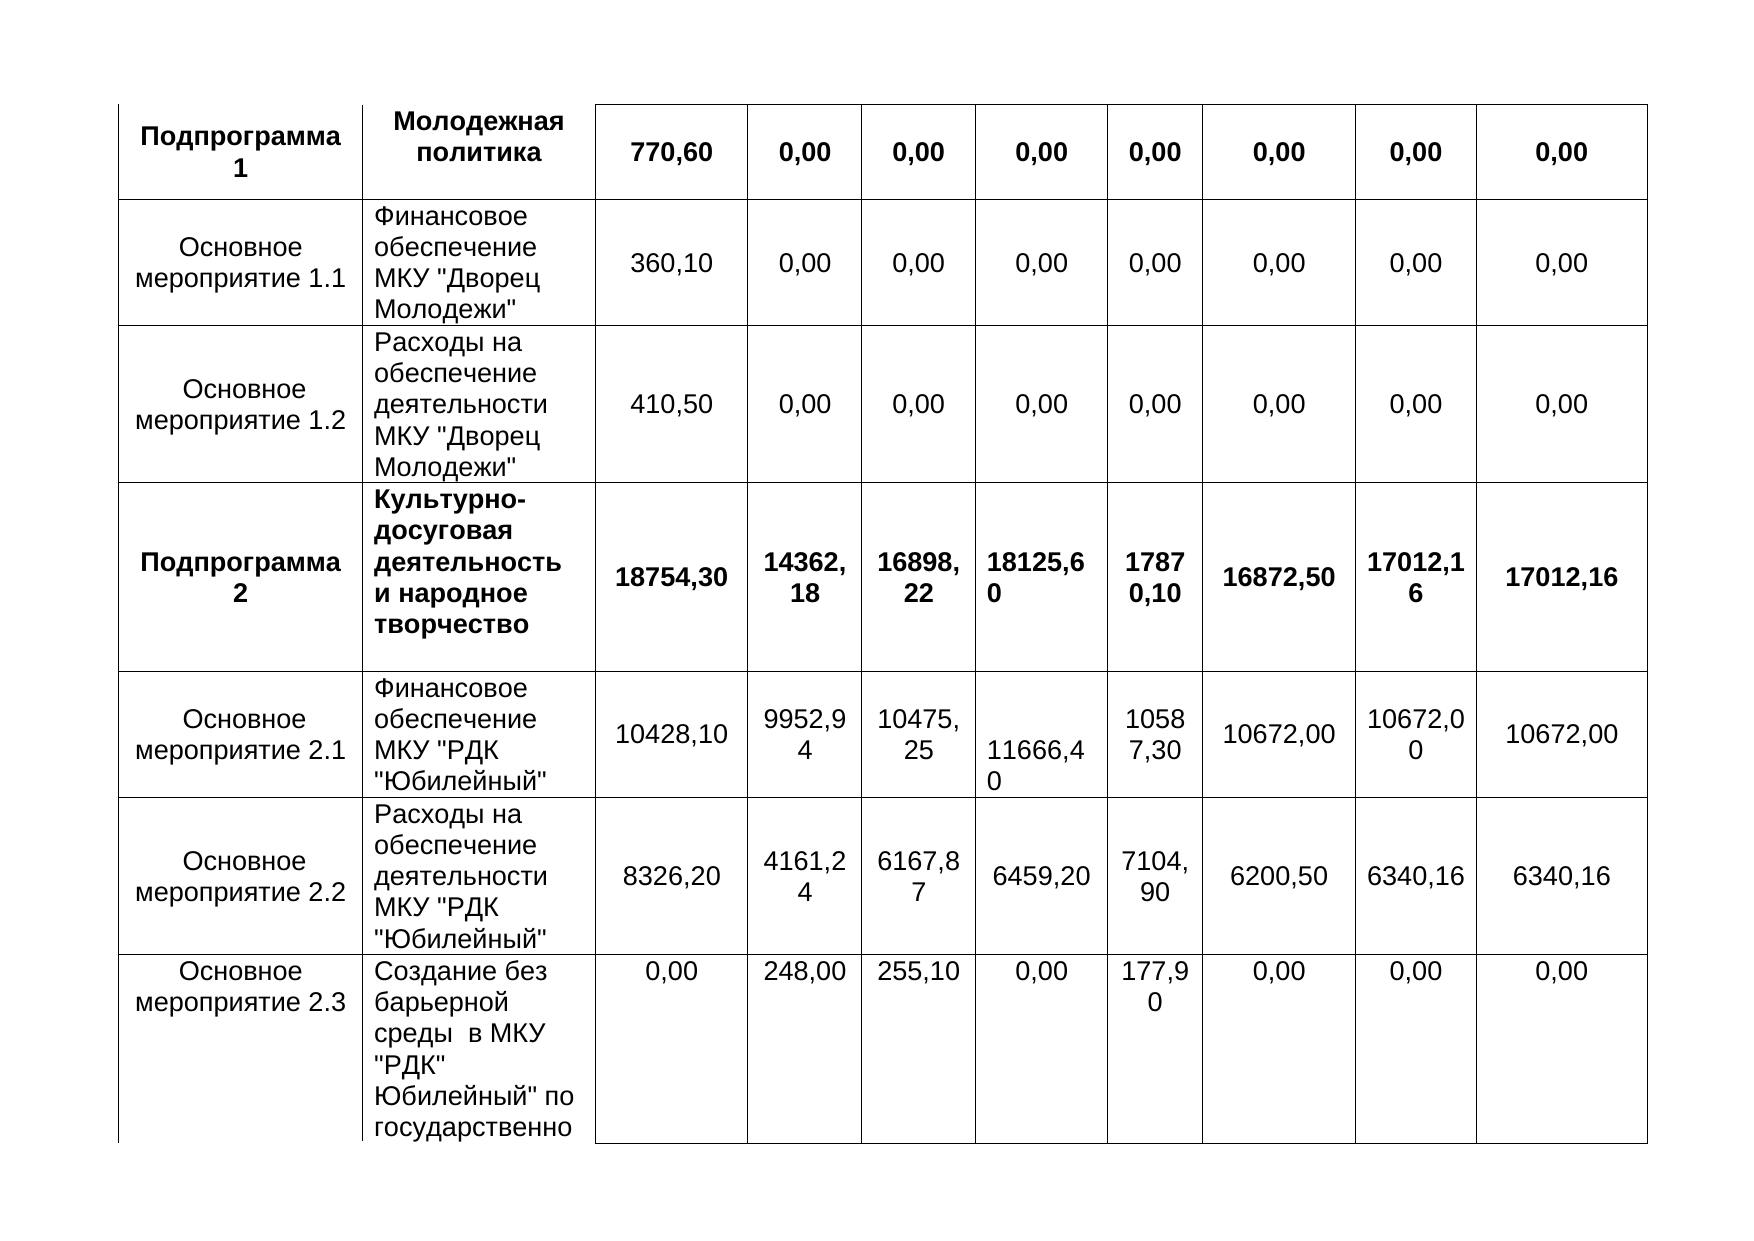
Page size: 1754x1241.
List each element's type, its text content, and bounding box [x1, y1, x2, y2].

table_cell 770,60 [596, 105, 747, 199]
table_cell 0,00 [1108, 326, 1202, 482]
table_cell 0,00 [862, 200, 975, 325]
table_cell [363, 955, 595, 1142]
table_cell 6167,87 [862, 798, 975, 954]
table_cell 0,00 [1203, 326, 1355, 482]
table_cell Финансовое обеспечение МКУ "Дворец Молодежи" [363, 200, 595, 325]
table_cell 177,90 [1108, 955, 1202, 1142]
table_cell 18125,60 [976, 483, 1107, 671]
table_cell 0,00 [1477, 105, 1647, 199]
table_cell Основное мероприятие 2.2 [119, 798, 362, 954]
table_cell Расходы на обеспечение деятельности МКУ "Дворец Молодежи" [363, 326, 595, 482]
table_cell 6200,50 [1203, 798, 1355, 954]
table_cell 9952,94 [748, 672, 861, 797]
table_cell 10672,00 [1477, 672, 1647, 797]
table_cell 17870,10 [1108, 483, 1202, 671]
table_cell 17012,16 [1356, 483, 1476, 671]
table_cell 0,00 [976, 200, 1107, 325]
table_cell 14362,18 [748, 483, 861, 671]
table_cell Культурно-досуговая деятельность и народное творчество [363, 483, 595, 671]
table_cell 0,00 [1477, 326, 1647, 482]
table_cell 0,00 [1477, 200, 1647, 325]
table_cell 4161,24 [748, 798, 861, 954]
table_cell 10672,00 [1356, 672, 1476, 797]
table_cell 10475,25 [862, 672, 975, 797]
table_cell Подпрограмма 2 [119, 483, 362, 671]
table_cell 0,00 [1108, 200, 1202, 325]
table_cell 0,00 [862, 326, 975, 482]
table_cell 16898,22 [862, 483, 975, 671]
table_cell 0,00 [976, 955, 1107, 1142]
table_cell Расходы на обеспечение деятельности МКУ "РДК "Юбилейный" [363, 798, 595, 954]
table_cell Молодежная политика [363, 104, 595, 199]
table_cell 0,00 [1203, 105, 1355, 199]
table_cell 410,50 [596, 326, 747, 482]
table_cell 18754,30 [596, 483, 747, 671]
table_cell 17012,16 [1477, 483, 1647, 671]
table_cell 0,00 [976, 105, 1107, 199]
table_cell 0,00 [748, 105, 861, 199]
table_cell 0,00 [1477, 955, 1647, 1142]
table_cell 0,00 [976, 326, 1107, 482]
table_cell 0,00 [1356, 955, 1476, 1142]
table_cell 0,00 [1356, 200, 1476, 325]
table_cell 10672,00 [1203, 672, 1355, 797]
table_cell 0,00 [596, 955, 747, 1142]
table_cell Основное мероприятие 2.1 [119, 672, 362, 797]
table_cell 11666,40 [976, 672, 1107, 797]
table_cell Финансовое обеспечение МКУ "РДК "Юбилейный" [363, 672, 595, 797]
table_cell 0,00 [1203, 955, 1355, 1142]
table_cell 255,10 [862, 955, 975, 1142]
table_cell 7104,90 [1108, 798, 1202, 954]
table_cell 0,00 [1108, 105, 1202, 199]
table_cell 6340,16 [1477, 798, 1647, 954]
table_cell 6459,20 [976, 798, 1107, 954]
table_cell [119, 955, 363, 1142]
table_cell 0,00 [1356, 326, 1476, 482]
table_cell 10428,10 [596, 672, 747, 797]
table_cell 10587,30 [1108, 672, 1202, 797]
table_cell 6340,16 [1356, 798, 1476, 954]
table_cell 248,00 [748, 955, 861, 1142]
table_cell 0,00 [862, 105, 975, 199]
table_cell 0,00 [1356, 105, 1476, 199]
table_cell 8326,20 [596, 798, 747, 954]
table_cell Основное мероприятие 1.2 [119, 326, 362, 482]
table_cell 360,10 [596, 200, 747, 325]
table_cell Подпрограмма 1 [119, 104, 362, 199]
table_cell 0,00 [748, 200, 861, 325]
table_cell 0,00 [1203, 200, 1355, 325]
table_cell Основное мероприятие 1.1 [119, 200, 362, 325]
table_cell 0,00 [748, 326, 861, 482]
table_cell 16872,50 [1203, 483, 1355, 671]
